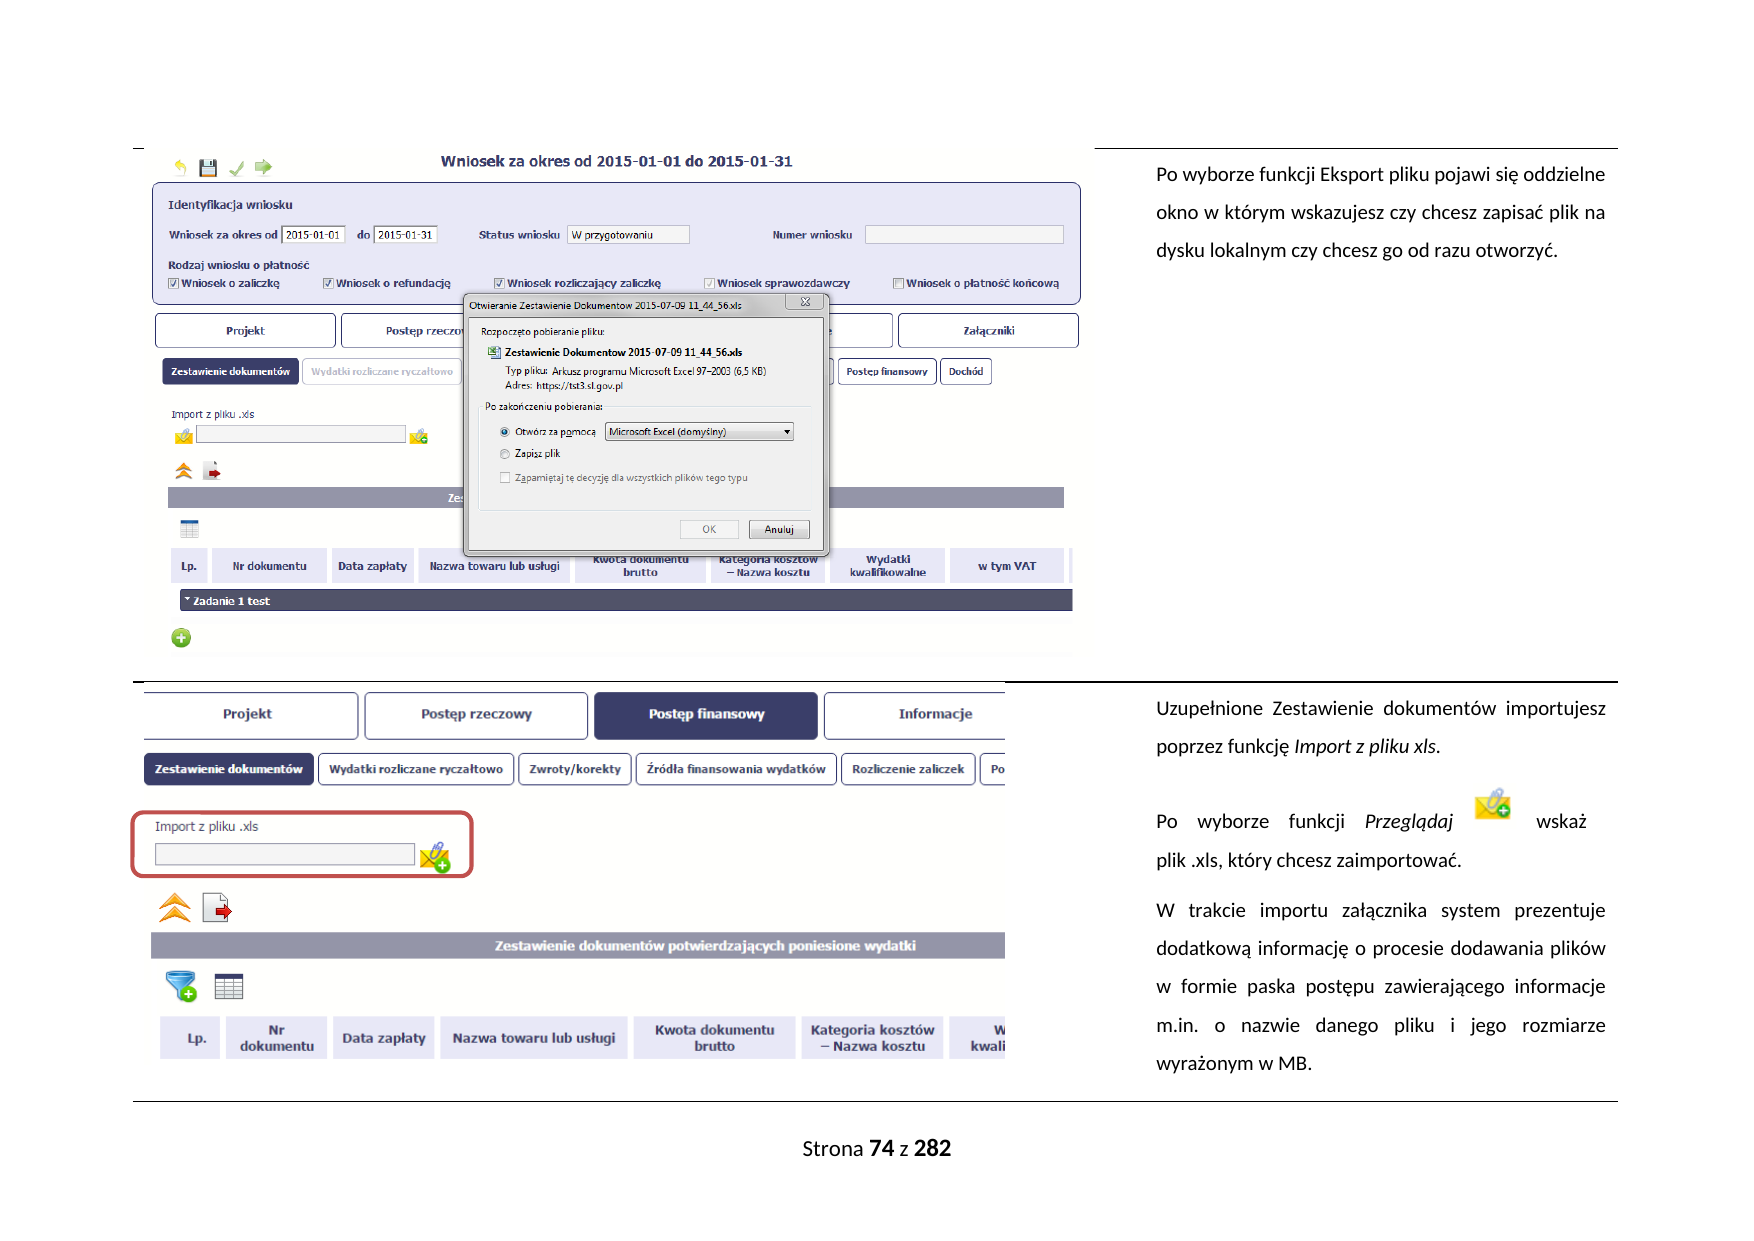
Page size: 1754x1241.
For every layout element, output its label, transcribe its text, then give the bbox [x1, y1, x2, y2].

picture [1472, 783, 1517, 829]
table_cell [133, 149, 1145, 681]
picture [144, 682, 1005, 1065]
picture [144, 148, 1095, 657]
table_cell Uzupełnione Zestawienie dokumentów importujesz poprzez funkcję Import z pliku xls. Po wyborze funkcji Przeglądaj wskaż plik .xls, który chcesz zaimportować. W trakcie importu załącznika system prezentuje dodatkową informację o procesie dodawania plików w formie paska postępu zawierającego informacje m.in. o nazwie danego pliku i jego rozmiarze wyrażonym w MB. [1145, 683, 1618, 1101]
picture [144, 815, 469, 874]
table_cell Po wyborze funkcji Eksport pliku pojawi się oddzielne okno w którym wskazujesz czy chcesz zapisać plik na dysku lokalnym czy chcesz go od razu otworzyć. [1145, 149, 1618, 681]
table_cell [133, 683, 1145, 1101]
